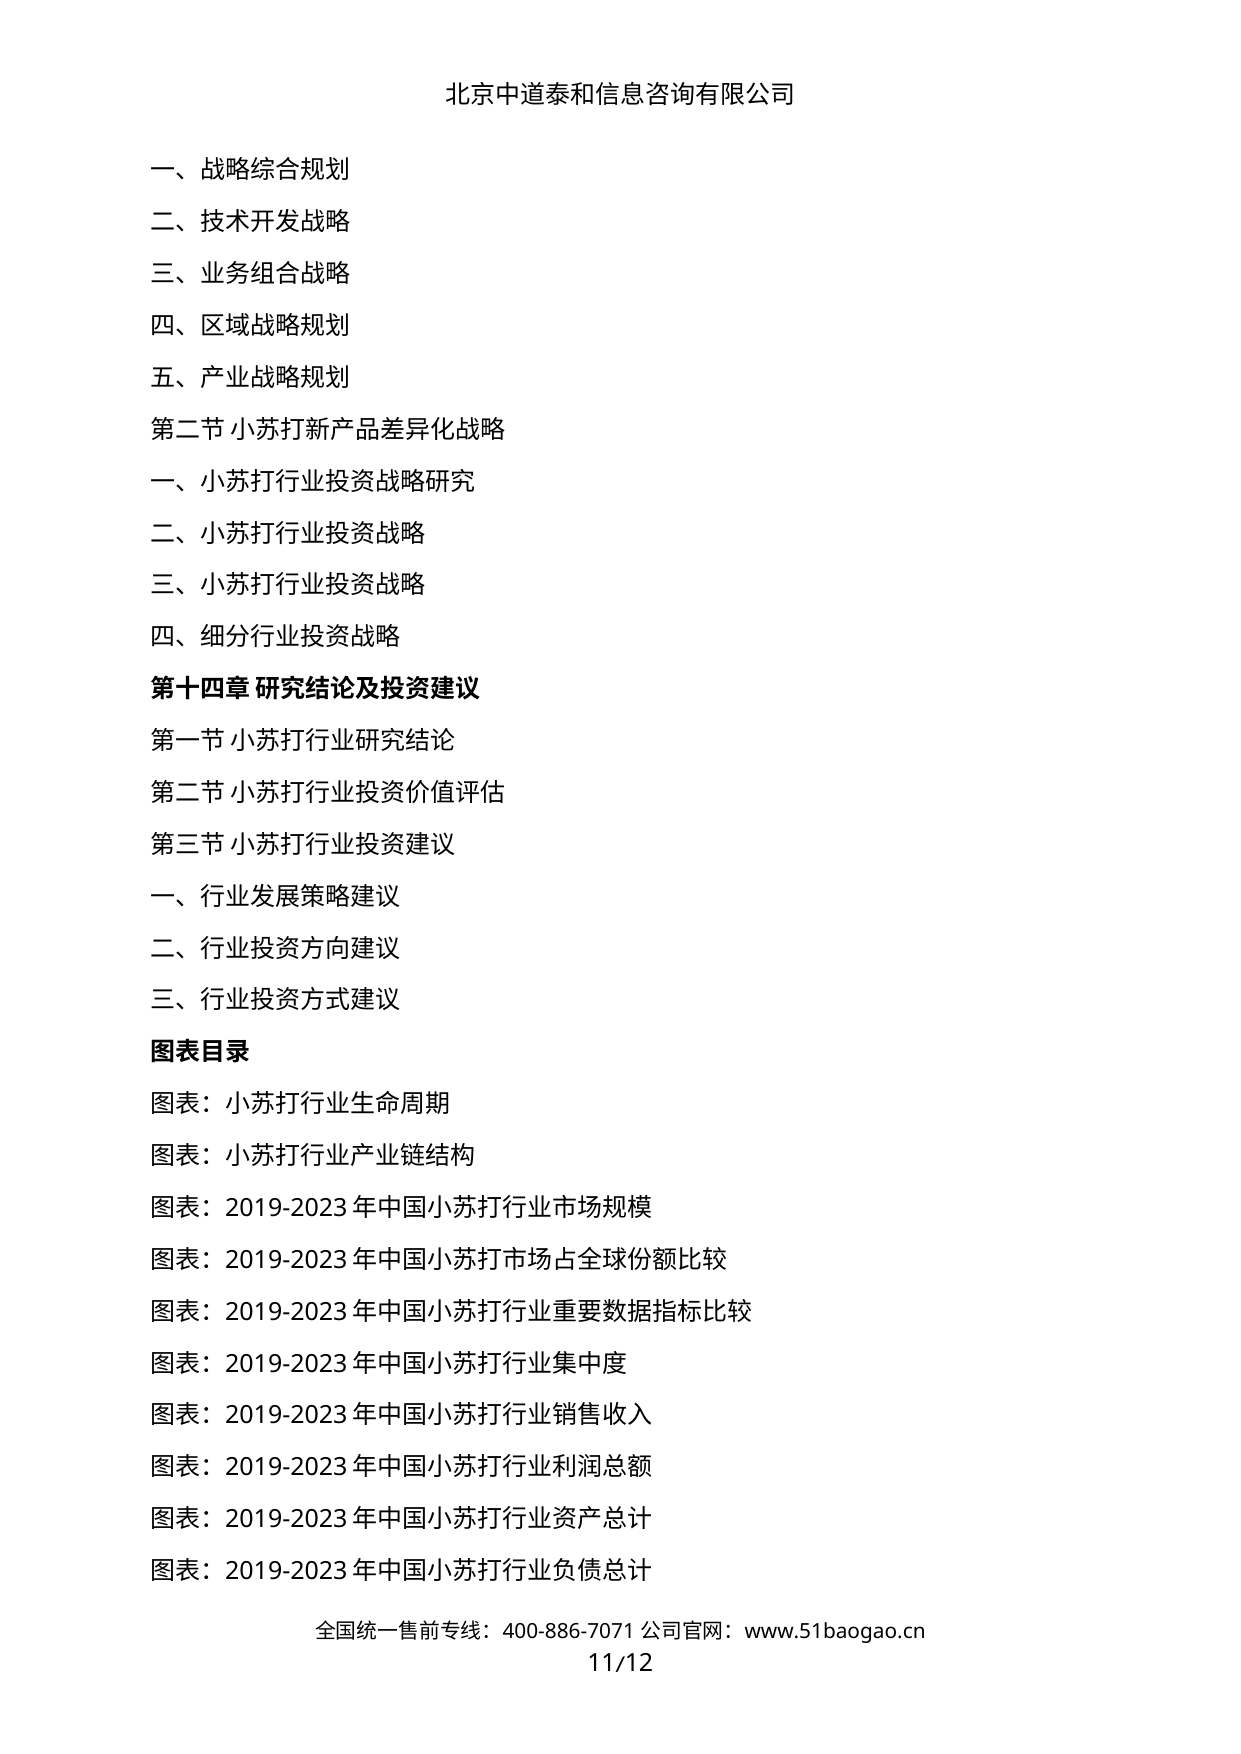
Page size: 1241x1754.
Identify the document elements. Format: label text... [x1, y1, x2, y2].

text 图表：2019-2023年中国小苏打行业利润总额 [150, 1447, 1090, 1483]
text 图表：2019-2023年中国小苏打行业资产总计 [150, 1499, 1090, 1535]
text 一、行业发展策略建议 [150, 876, 1090, 912]
text 图表：小苏打行业生命周期 [150, 1084, 1090, 1120]
text 图表：2019-2023年中国小苏打行业重要数据指标比较 [150, 1291, 1090, 1327]
text 一、战略综合规划 [150, 150, 1090, 186]
text 图表：2019-2023年中国小苏打行业集中度 [150, 1343, 1090, 1379]
text 第二节 小苏打行业投资价值评估 [150, 772, 1090, 809]
text 二、行业投资方向建议 [150, 928, 1090, 964]
text 三、行业投资方式建议 [150, 980, 1090, 1016]
text 四、区域战略规划 [150, 306, 1090, 342]
text 第二节 小苏打新产品差异化战略 [150, 409, 1090, 446]
text 图表：2019-2023年中国小苏打行业市场规模 [150, 1187, 1090, 1224]
text 图表：2019-2023年中国小苏打市场占全球份额比较 [150, 1239, 1090, 1276]
text 三、业务组合战略 [150, 254, 1090, 290]
text 四、细分行业投资战略 [150, 617, 1090, 653]
text 图表：2019-2023年中国小苏打行业负债总计 [150, 1551, 1090, 1587]
text 图表目录 [150, 1032, 1090, 1068]
text 一、小苏打行业投资战略研究 [150, 461, 1090, 497]
text 第三节 小苏打行业投资建议 [150, 824, 1090, 861]
text 二、小苏打行业投资战略 [150, 513, 1090, 549]
text 三、小苏打行业投资战略 [150, 565, 1090, 601]
text 二、技术开发战略 [150, 202, 1090, 238]
text 第一节 小苏打行业研究结论 [150, 721, 1090, 757]
text 第十四章 研究结论及投资建议 [150, 669, 1090, 705]
text 图表：小苏打行业产业链结构 [150, 1136, 1090, 1172]
text 五、产业战略规划 [150, 357, 1090, 394]
text 图表：2019-2023年中国小苏打行业销售收入 [150, 1395, 1090, 1431]
